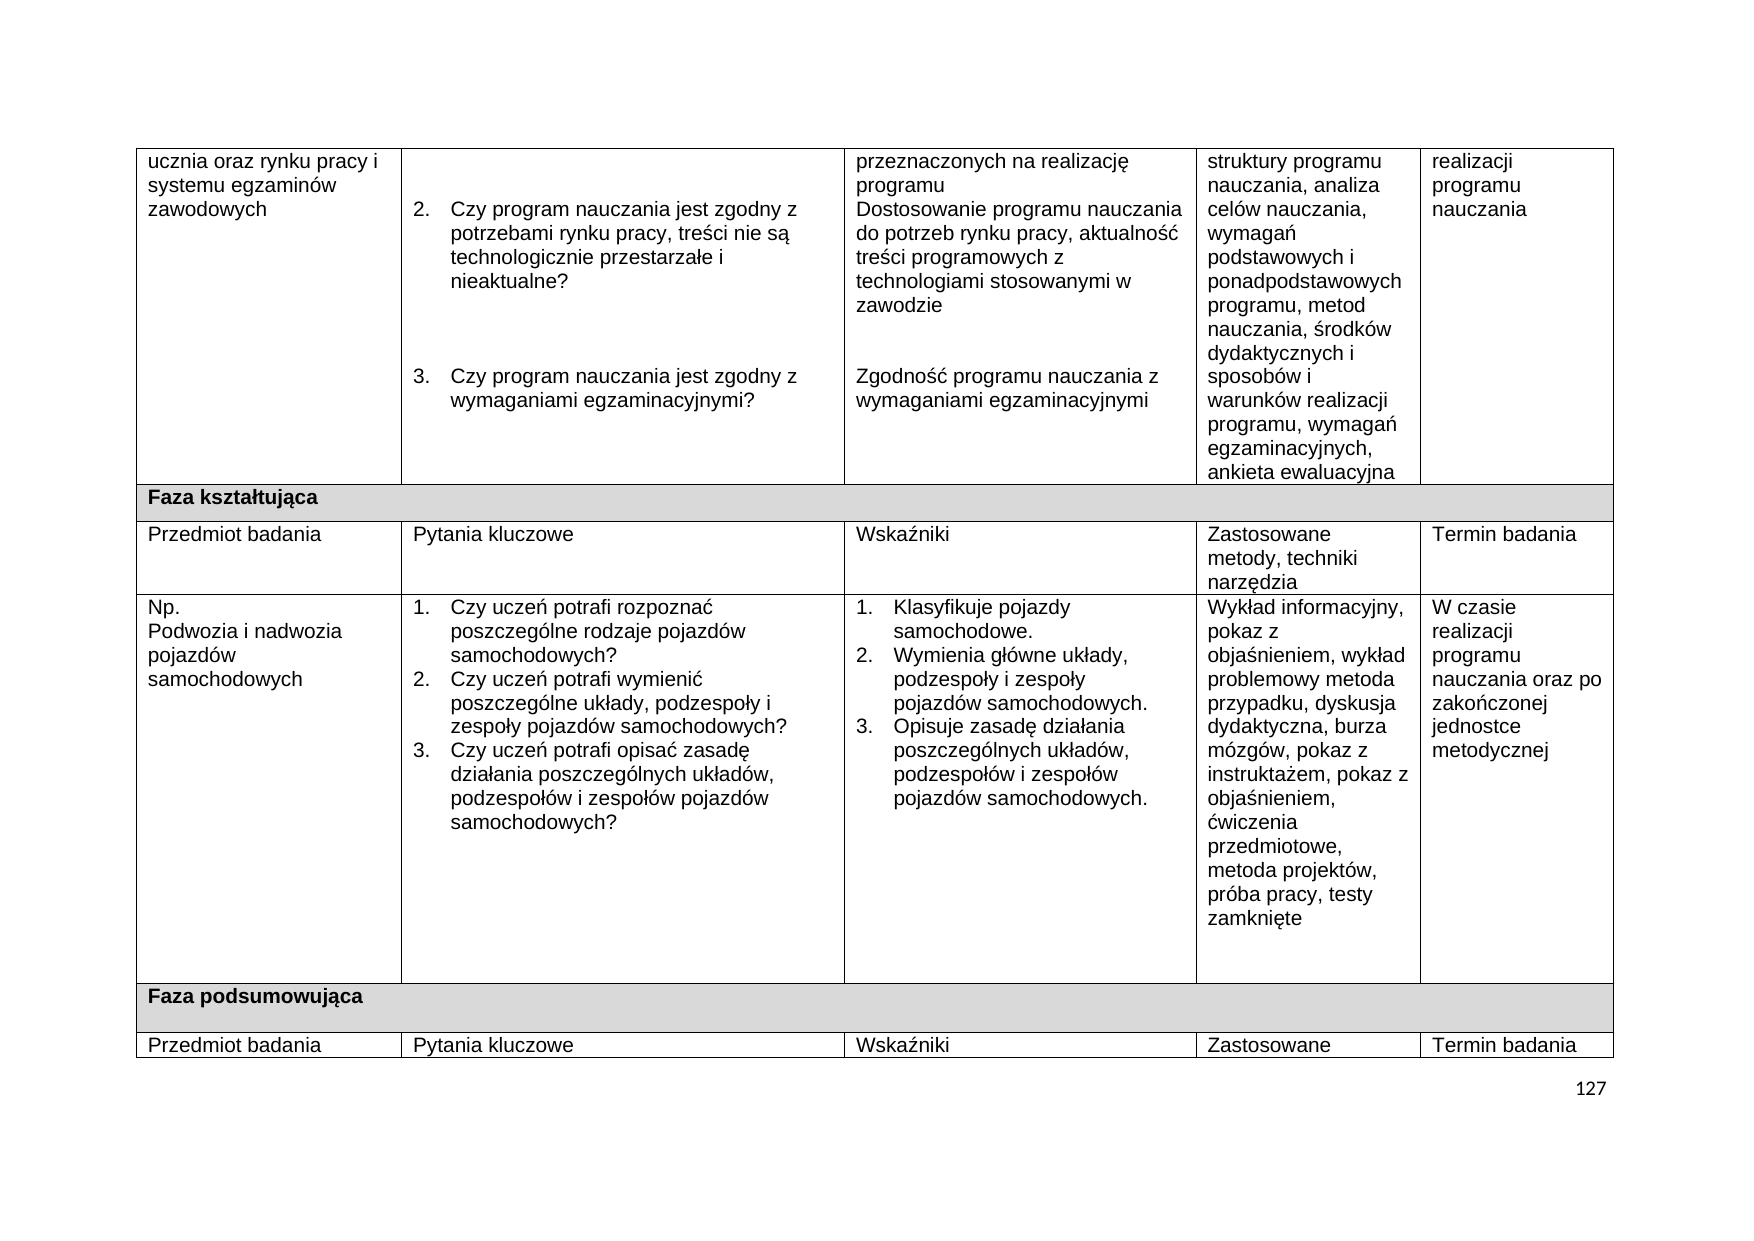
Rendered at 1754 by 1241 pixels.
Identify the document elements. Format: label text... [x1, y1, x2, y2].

table_cell Wskaźniki [845, 522, 1196, 593]
table_cell Pytania kluczowe [402, 522, 844, 593]
table_cell Termin badania [1421, 1033, 1613, 1057]
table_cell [402, 149, 844, 484]
table_cell Pytania kluczowe [402, 1033, 844, 1057]
table_cell Faza podsumowująca [137, 984, 1613, 1032]
table_cell Termin badania [1421, 522, 1613, 593]
table_cell Czy uczeń potrafi rozpoznać poszczególne rodzaje pojazdów samochodowych? Czy uczeń potrafi wymienić poszczególne układy, podzespoły i zespoły pojazdów samochodowych? Czy uczeń potrafi opisać zasadę działania poszczególnych układów, podzespołów i zespołów pojazdów samochodowych? [402, 595, 844, 983]
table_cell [845, 149, 1196, 484]
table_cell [1421, 149, 1613, 484]
table_cell Wykład informacyjny, pokaz z objaśnieniem, wykład problemowy metoda przypadku, dyskusja dydaktyczna, burza mózgów, pokaz z instruktażem, pokaz z objaśnieniem, ćwiczenia przedmiotowe, metoda projektów, próba pracy, testy zamknięte [1197, 595, 1420, 983]
table_cell Np. Podwozia i nadwozia pojazdów samochodowych [137, 595, 401, 983]
table_cell Klasyfikuje pojazdy samochodowe. Wymienia główne układy, podzespoły i zespoły pojazdów samochodowych. Opisuje zasadę działania poszczególnych układów, podzespołów i zespołów pojazdów samochodowych. [845, 595, 1196, 983]
table_cell Przedmiot badania [137, 522, 401, 593]
table_cell Wskaźniki [845, 1033, 1196, 1057]
table_cell Faza kształtująca [137, 485, 1613, 521]
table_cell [1197, 149, 1420, 484]
table_cell Zastosowane metody, techniki narzędzia [1197, 522, 1420, 593]
table_cell Przedmiot badania [137, 1033, 401, 1057]
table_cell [1197, 1033, 1420, 1057]
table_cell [137, 149, 401, 484]
table_cell W czasie realizacji programu nauczania oraz po zakończonej jednostce metodycznej [1421, 595, 1613, 983]
